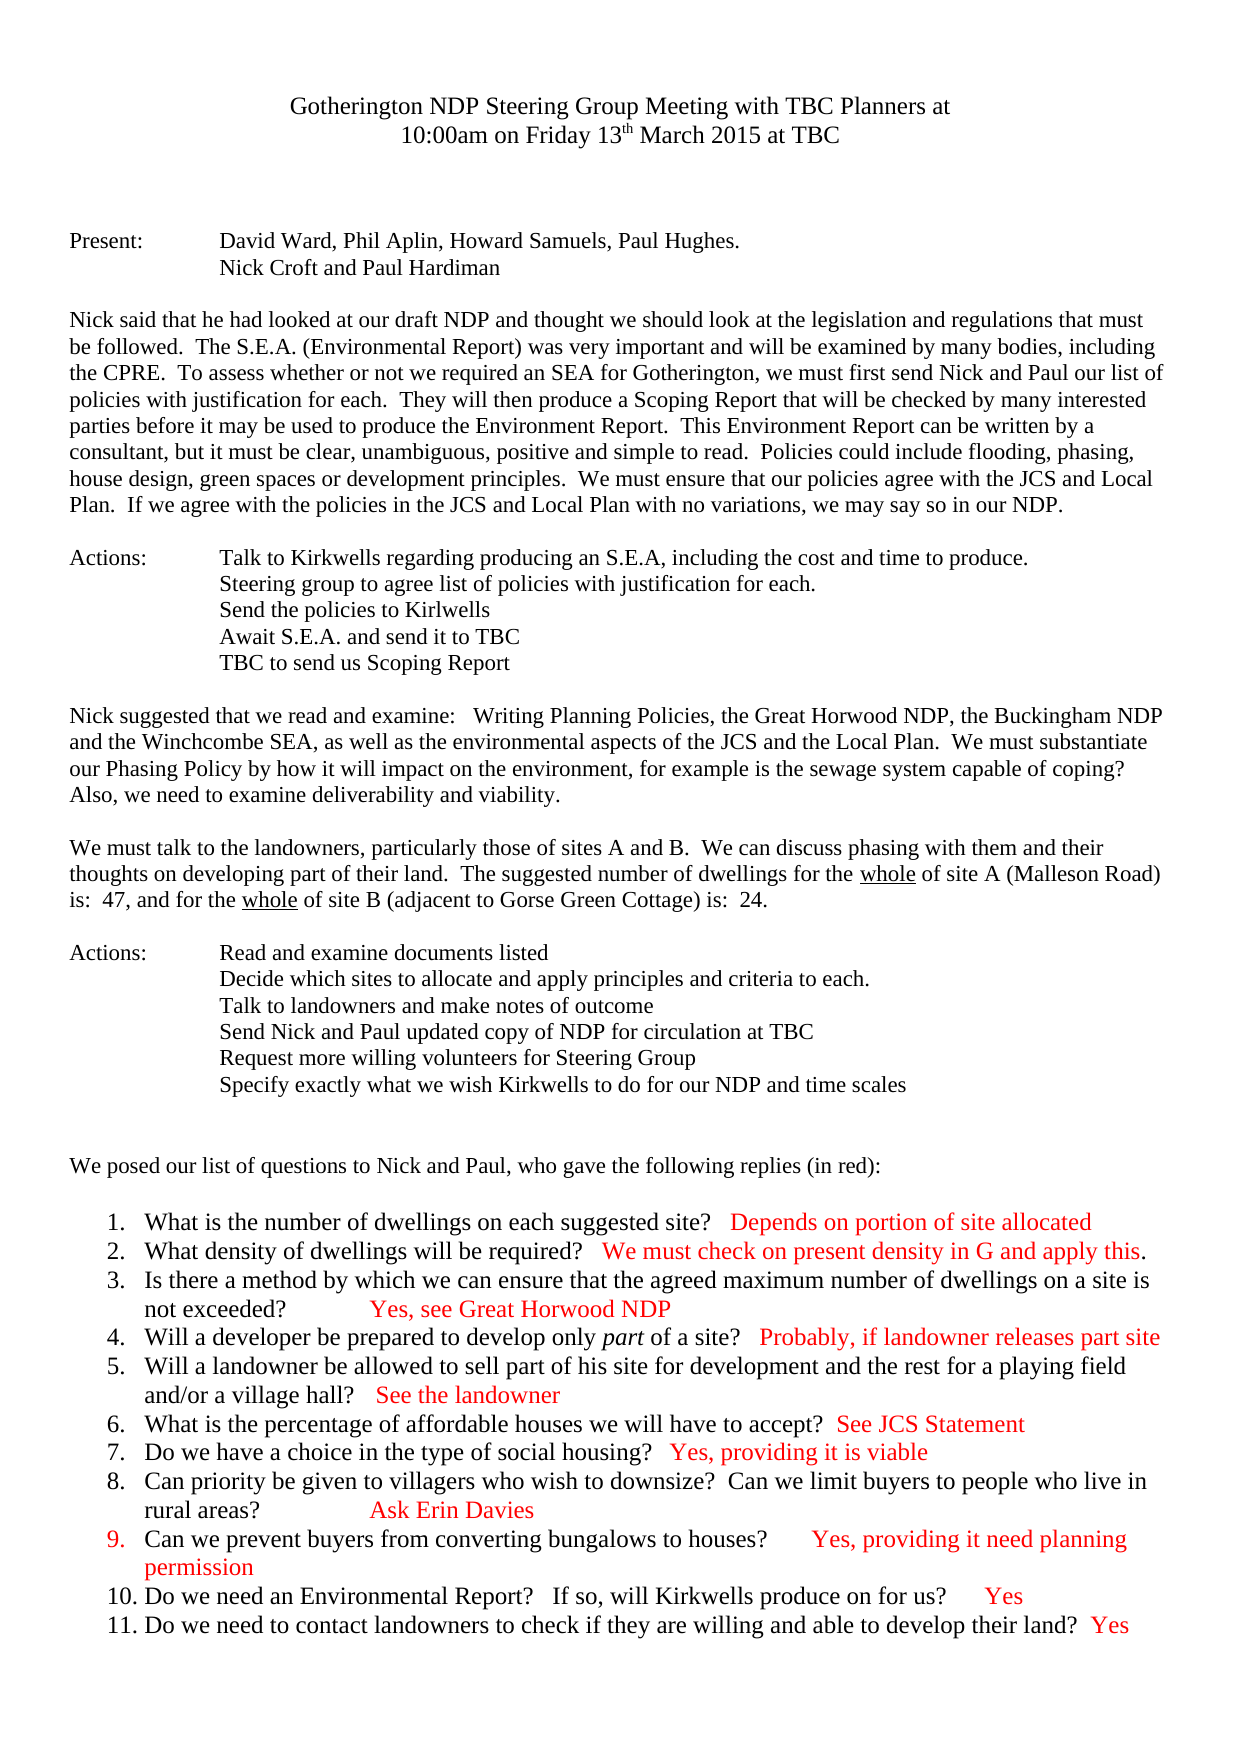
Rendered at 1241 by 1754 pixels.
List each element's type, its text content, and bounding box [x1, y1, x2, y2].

text Nick suggested that we read and examine: Writing Planning Policies, the Great Horwood NDP, the Buckingham NDP and the Winchcombe SEA, as well as the environmental aspects of the JCS and the Local Plan. We must substantiate our Phasing Policy by how it will impact on the environment, for example is the sewage system capable of coping? Also, we need to examine deliverability and viability. [69, 702, 1171, 807]
text Talk to landowners and make notes of outcome [69, 992, 1171, 1018]
text Decide which sites to allocate and apply principles and criteria to each. [69, 965, 1171, 992]
list Do we have a choice in the type of social housing? Yes, providing it is viable [107, 1437, 1171, 1466]
text Gotherington NDP Steering Group Meeting with TBC Planners at [69, 91, 1171, 120]
text TBC to send us Scoping Report [69, 649, 1171, 676]
list Do we need an Environmental Report? If so, will Kirkwells produce on for us? Yes [107, 1581, 1171, 1610]
list Do we need to contact landowners to check if they are willing and able to develop their land? Yes [107, 1610, 1171, 1639]
text Nick said that he had looked at our draft NDP and thought we should look at the legislation and regulations that must be followed. The S.E.A. (Environmental Report) was very important and will be examined by many bodies, including the CPRE. To assess whether or not we required an SEA for Gotherington, we must first send Nick and Paul our list of policies with justification for each. They will then produce a Scoping Report that will be checked by many interested parties before it may be used to produce the Environment Report. This Environment Report can be written by a consultant, but it must be clear, unambiguous, positive and simple to read. Policies could include flooding, phasing, house design, green spaces or development principles. We must ensure that our policies agree with the JCS and Local Plan. If we agree with the policies in the JCS and Local Plan with no variations, we may say so in our NDP. [69, 307, 1171, 517]
list What density of dwellings will be required? We must check on present density in G and apply this. [107, 1236, 1171, 1265]
text Actions: Read and examine documents listed [69, 939, 1171, 965]
list What is the percentage of affordable houses we will have to accept? See JCS Statement [107, 1409, 1171, 1437]
text 10:00am on Friday 13th March 2015 at TBC [69, 120, 1171, 148]
text Steering group to agree list of policies with justification for each. [69, 570, 1171, 596]
text Send the policies to Kirlwells [69, 596, 1171, 623]
text Actions: Talk to Kirkwells regarding producing an S.E.A, including the cost and time to produce. [69, 544, 1171, 570]
list What is the number of dwellings on each suggested site? Depends on portion of site allocated [107, 1207, 1171, 1236]
text Nick Croft and Paul Hardiman [69, 254, 1171, 280]
list Can we prevent buyers from converting bungalows to houses? Yes, providing it need planning permission [107, 1524, 1171, 1581]
list Can priority be given to villagers who wish to downsize? Can we limit buyers to people who live in rural areas? Ask Erin Davies [107, 1466, 1171, 1524]
text Request more willing volunteers for Steering Group [69, 1044, 1171, 1071]
text Send Nick and Paul updated copy of NDP for circulation at TBC [69, 1018, 1171, 1044]
list Will a landowner be allowed to sell part of his site for development and the rest for a playing field and/or a village hall? See the landowner [107, 1351, 1171, 1409]
text Await S.E.A. and send it to TBC [69, 623, 1171, 649]
list Is there a method by which we can ensure that the agreed maximum number of dwellings on a site is not exceeded? Yes, see Great Horwood NDP [107, 1265, 1171, 1322]
text We posed our list of questions to Nick and Paul, who gave the following replies (in red): [69, 1152, 1171, 1179]
text Specify exactly what we wish Kirkwells to do for our NDP and time scales [69, 1071, 1171, 1097]
text We must talk to the landowners, particularly those of sites A and B. We can discuss phasing with them and their thoughts on developing part of their land. The suggested number of dwellings for the whole of site A (Malleson Road) is: 47, and for the whole of site B (adjacent to Gorse Green Cottage) is: 24. [69, 834, 1171, 913]
list Will a developer be prepared to develop only part of a site? Probably, if landowner releases part site [107, 1322, 1171, 1351]
text Present: David Ward, Phil Aplin, Howard Samuels, Paul Hughes. [69, 227, 1171, 254]
